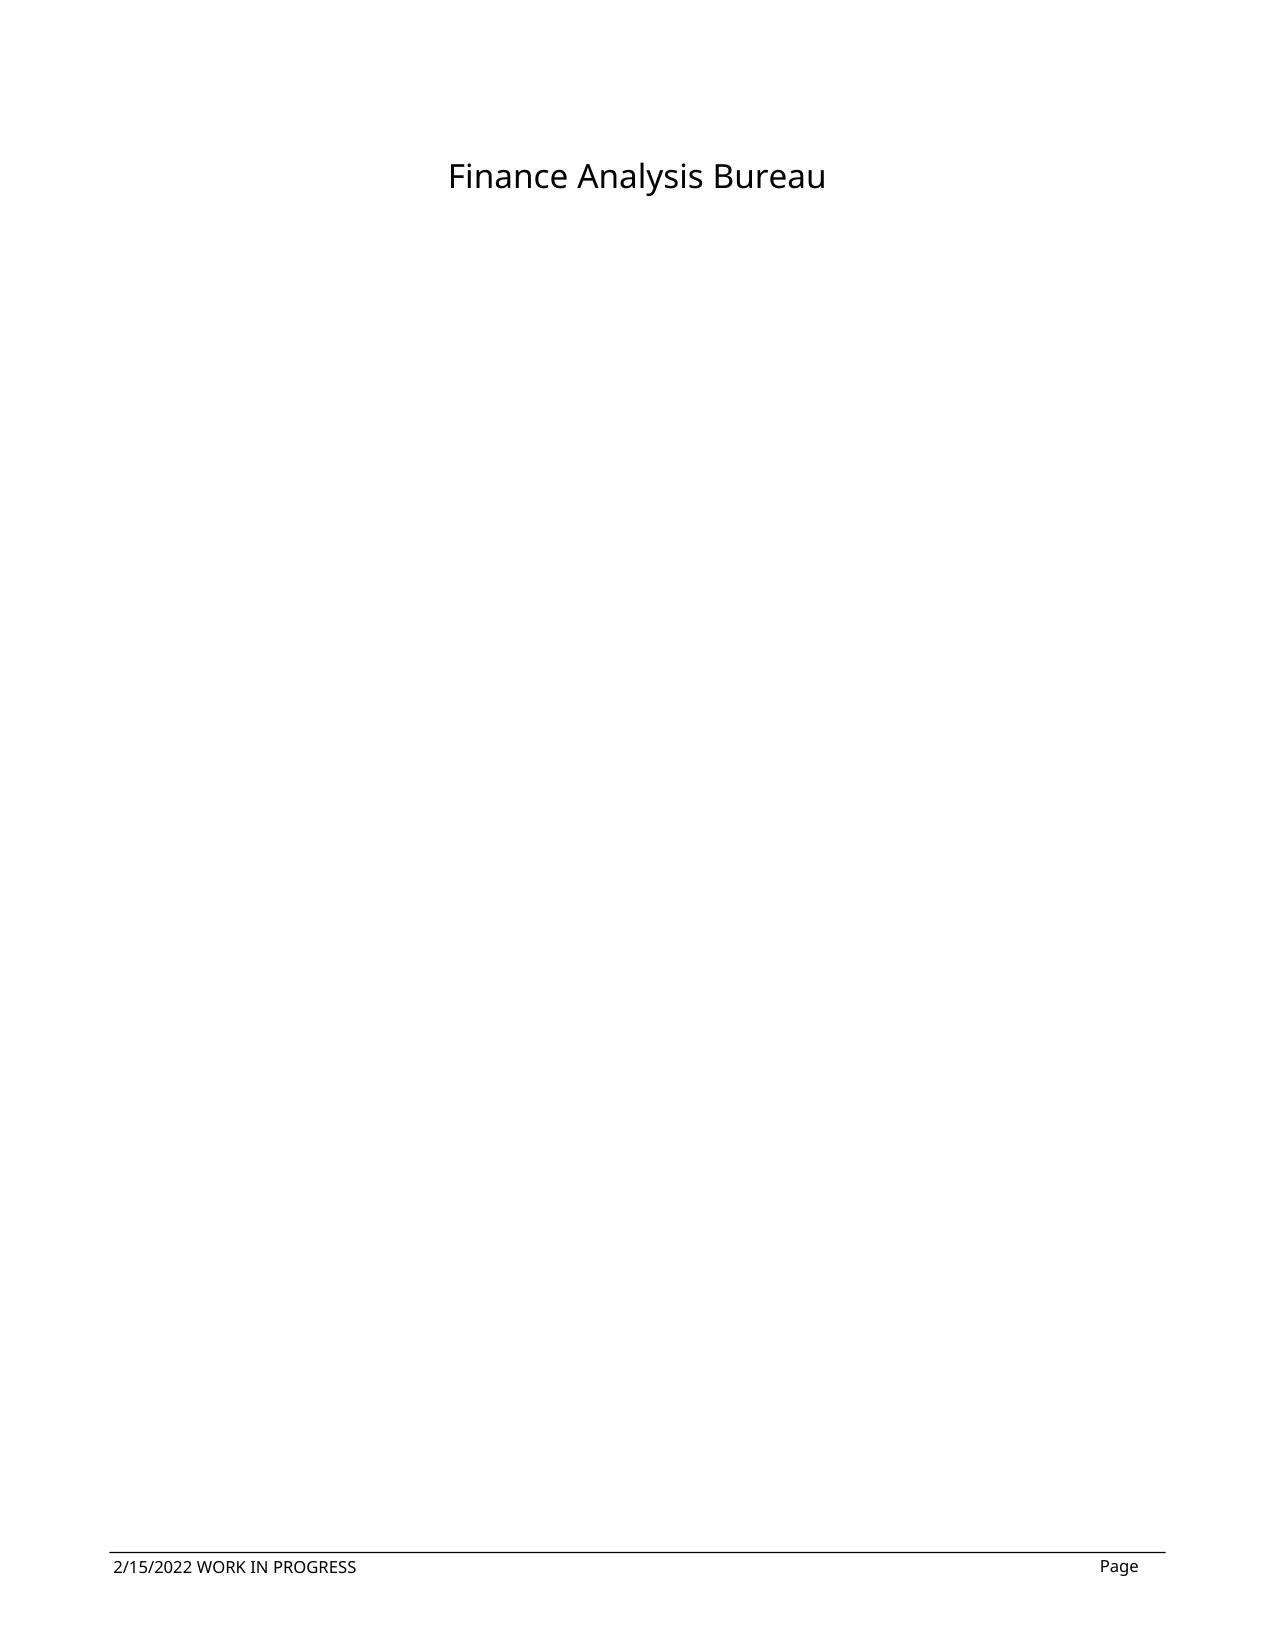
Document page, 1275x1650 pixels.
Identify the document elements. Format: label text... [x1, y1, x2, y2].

text Finance Analysis Bureau [95, 156, 1179, 196]
